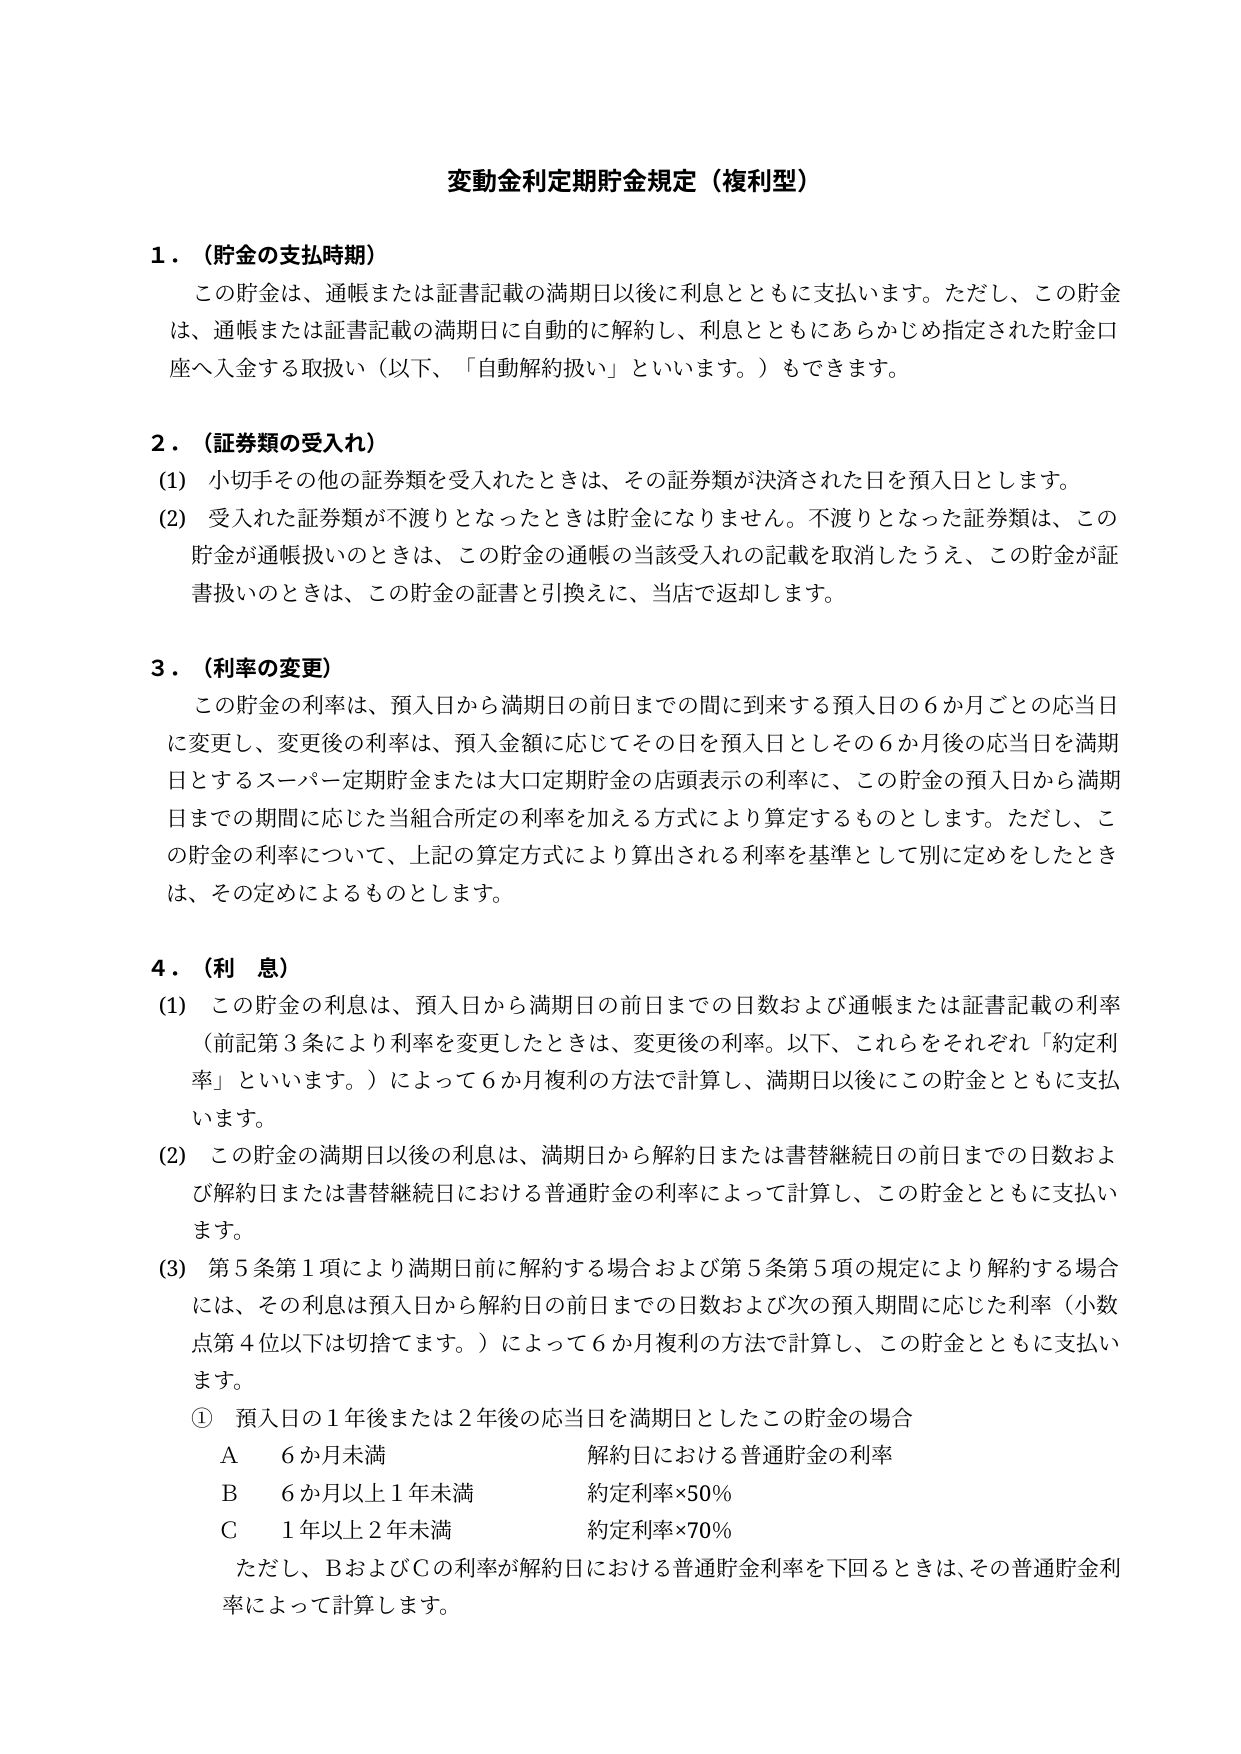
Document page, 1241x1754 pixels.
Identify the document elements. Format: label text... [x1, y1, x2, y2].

table_header 解約日における普通貯金の利率 約定利率×50％ [576, 1436, 1043, 1511]
text (2) 受入れた証券類が不渡りとなったときは貯金になりません。不渡りとなった証券類は、この貯金が通帳扱いのときは、この貯金の通帳の当該受入れの記載を取消したうえ、この貯金が証書扱いのときは、この貯金の証書と引換えに、当店で返却します。 [159, 498, 1122, 611]
text この貯金は、通帳または証書記載の満期日以後に利息とともに支払います。ただし、この貯金は、通帳または証書記載の満期日に自動的に解約し、利息とともにあらかじめ指定された貯金口座へ入金する取扱い（以下、「自動解約扱い」といいます。）もできます。 [148, 273, 1122, 386]
text この貯金の利率は、預入日から満期日の前日までの間に到来する預入日の６か月ごとの応当日に変更し、変更後の利率は、預入金額に応じてその日を預入日としその６か月後の応当日を満期日とするスーパー定期貯金または大口定期貯金の店頭表示の利率に、この貯金の預入日から満期日までの期間に応じた当組合所定の利率を加える方式により算定するものとします。ただし、この貯金の利率について、上記の算定方式により算出される利率を基準として別に定めをしたときは、その定めによるものとします。 [148, 686, 1122, 911]
table_cell １年以上２年未満 [266, 1511, 576, 1548]
text 変動金利定期貯金規定（複利型） [148, 161, 1122, 198]
text １．（貯金の支払時期） [148, 236, 1122, 273]
text ３．（利率の変更） [148, 648, 1122, 686]
text ４．（利 息） [148, 948, 1122, 986]
text ① 預入日の１年後または２年後の応当日を満期日としたこの貯金の場合 [148, 1398, 1122, 1436]
text (3) 第５条第１項により満期日前に解約する場合および第５条第５項の規定により解約する場合には、その利息は預入日から解約日の前日までの日数および次の預入期間に応じた利率（小数点第４位以下は切捨てます。）によって６か月複利の方法で計算し、この貯金とともに支払います。 [159, 1248, 1122, 1398]
text (1) 小切手その他の証券類を受入れたときは、その証券類が決済された日を預入日とします。 [159, 461, 1122, 498]
table_header ６か月未満 ６か月以上１年未満 [266, 1436, 576, 1511]
table_cell Ｃ [207, 1511, 266, 1548]
text (2) この貯金の満期日以後の利息は、満期日から解約日または書替継続日の前日までの日数および解約日または書替継続日における普通貯金の利率によって計算し、この貯金とともに支払います。 [159, 1136, 1122, 1248]
text ただし、ＢおよびＣの利率が解約日における普通貯金利率を下回るときは､その普通貯金利率によって計算します。 [148, 1548, 1122, 1623]
text (1) この貯金の利息は、預入日から満期日の前日までの日数および通帳または証書記載の利率（前記第３条により利率を変更したときは、変更後の利率。以下、これらをそれぞれ「約定利率」といいます。）によって６か月複利の方法で計算し、満期日以後にこの貯金とともに支払います。 [159, 986, 1122, 1136]
text ２．（証券類の受入れ） [148, 423, 1122, 461]
table_header Ａ Ｂ [207, 1436, 266, 1511]
table_cell 約定利率×70％ [576, 1511, 1043, 1548]
